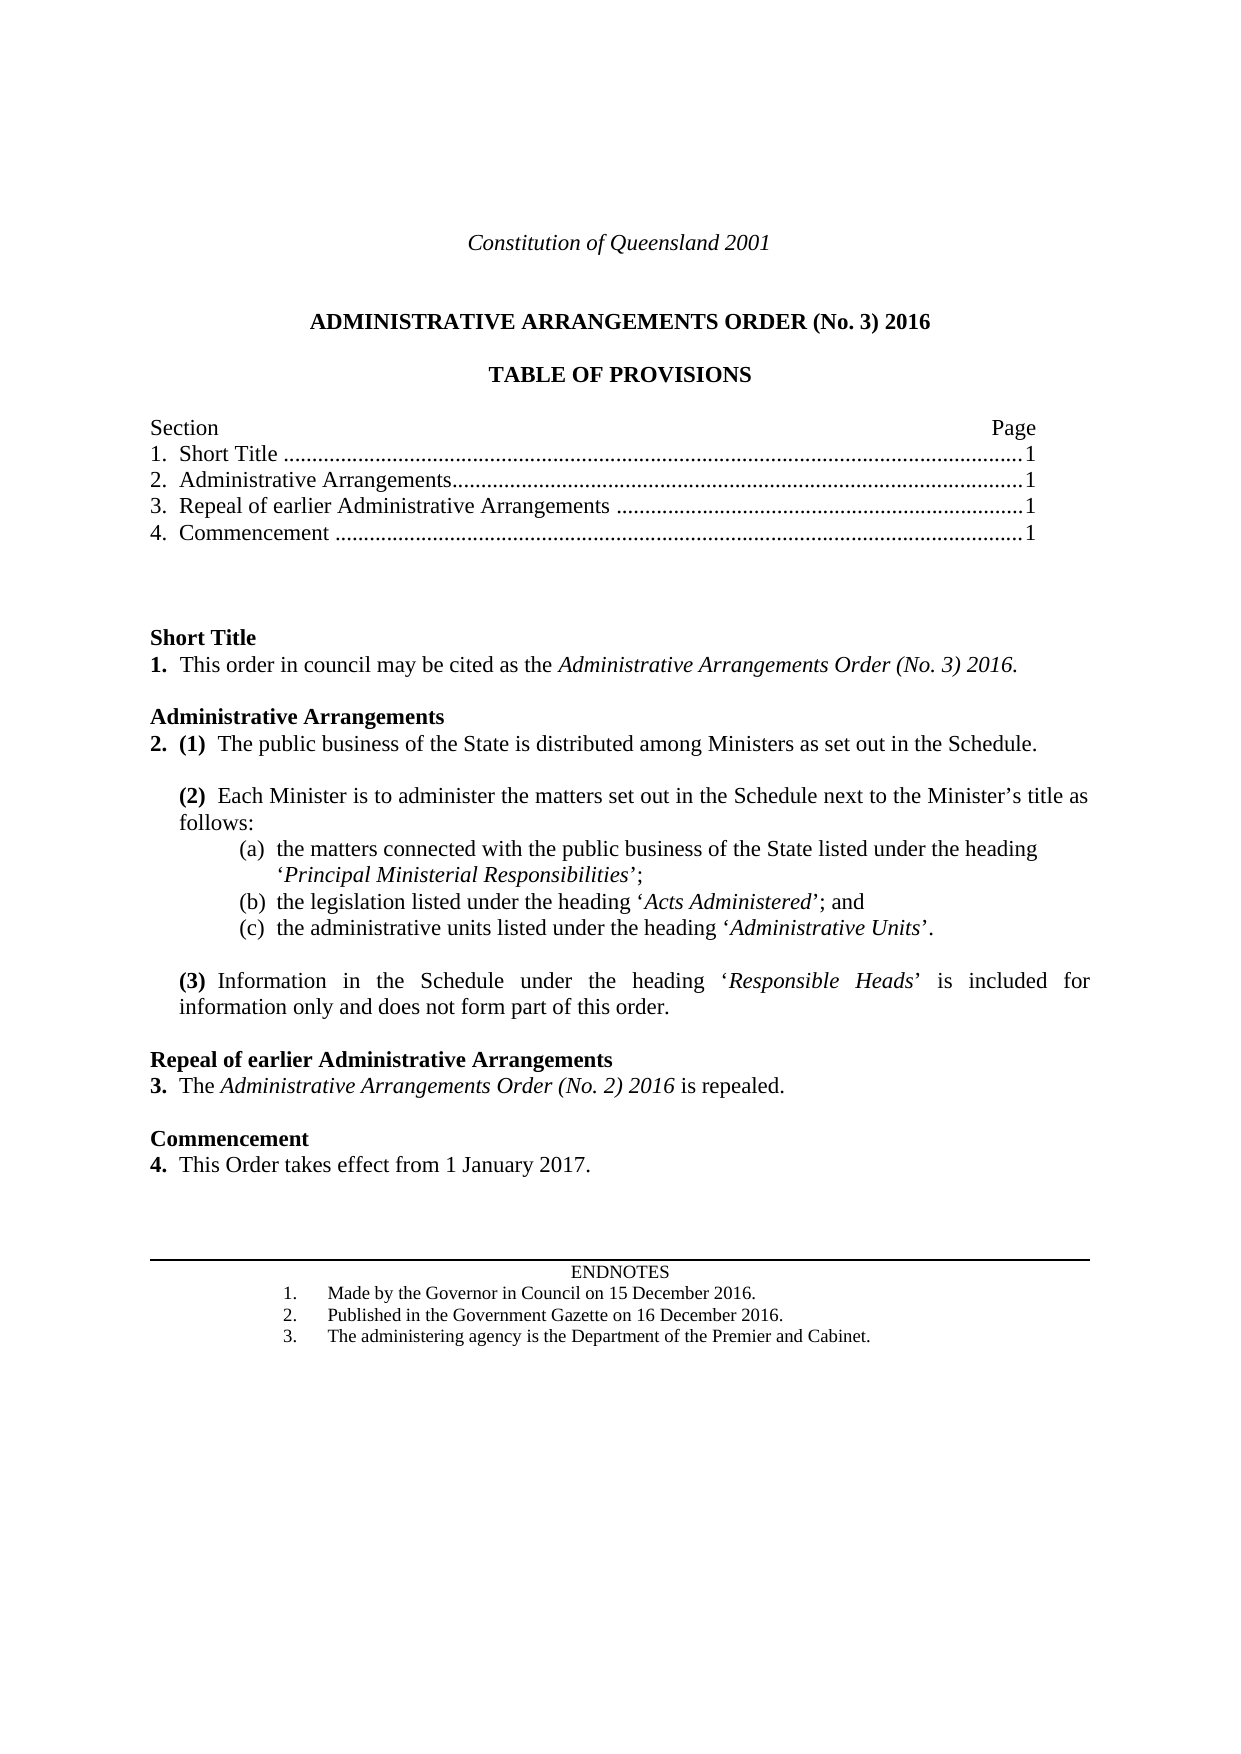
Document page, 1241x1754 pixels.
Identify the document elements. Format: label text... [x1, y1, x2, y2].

text 1. Made by the Governor in Council on 15 December 2016. [283, 1282, 1090, 1304]
text Commencement [150, 1125, 1090, 1151]
text Repeal of earlier Administrative Arrangements [150, 1046, 1090, 1072]
list This order in council may be cited as the Administrative Arrangements Order (No. 3) 2016. [150, 651, 1090, 677]
list the legislation listed under the heading ‘Acts Administered’; and [239, 888, 1090, 914]
text 1. Short Title 1 [150, 440, 1090, 466]
text 3. The Administrative Arrangements Order (No. 2) 2016 is repealed. [150, 1072, 1090, 1099]
text Administrative Arrangements [150, 703, 1090, 730]
text 2. (1) The public business of the State is distributed among Ministers as set out in the Schedule. [150, 730, 1090, 756]
text 4. This Order takes effect from 1 January 2017. [150, 1151, 1090, 1178]
text TABLE OF PROVISIONS [150, 361, 1090, 387]
text 2. Published in the Government Gazette on 16 December 2016. [283, 1304, 1090, 1325]
text Constitution of Queensland 2001 [150, 229, 1090, 255]
list the matters connected with the public business of the State listed under the heading ‘Principal Ministerial Responsibilities’; [239, 835, 1090, 888]
text 3. Repeal of earlier Administrative Arrangements 1 [150, 493, 1090, 519]
text Short Title [150, 624, 1090, 651]
text 3. The administering agency is the Department of the Premier and Cabinet. [283, 1325, 1090, 1347]
text (3) Information in the Schedule under the heading ‘Responsible Heads’ is included for information only and does not form part of this order. [150, 967, 1090, 1020]
text 2. Administrative Arrangements 1 [150, 466, 1090, 493]
text ADMINISTRATIVE ARRANGEMENTS ORDER (No. 3) 2016 [150, 308, 1090, 334]
text ENDNOTES [150, 1261, 1090, 1282]
list the administrative units listed under the heading ‘Administrative Units’. [239, 914, 1090, 941]
text Section Page [150, 413, 1090, 440]
text 4. Commencement 1 [150, 519, 1090, 545]
text (2) Each Minister is to administer the matters set out in the Schedule next to the Minister’s title as follows: [150, 782, 1090, 835]
